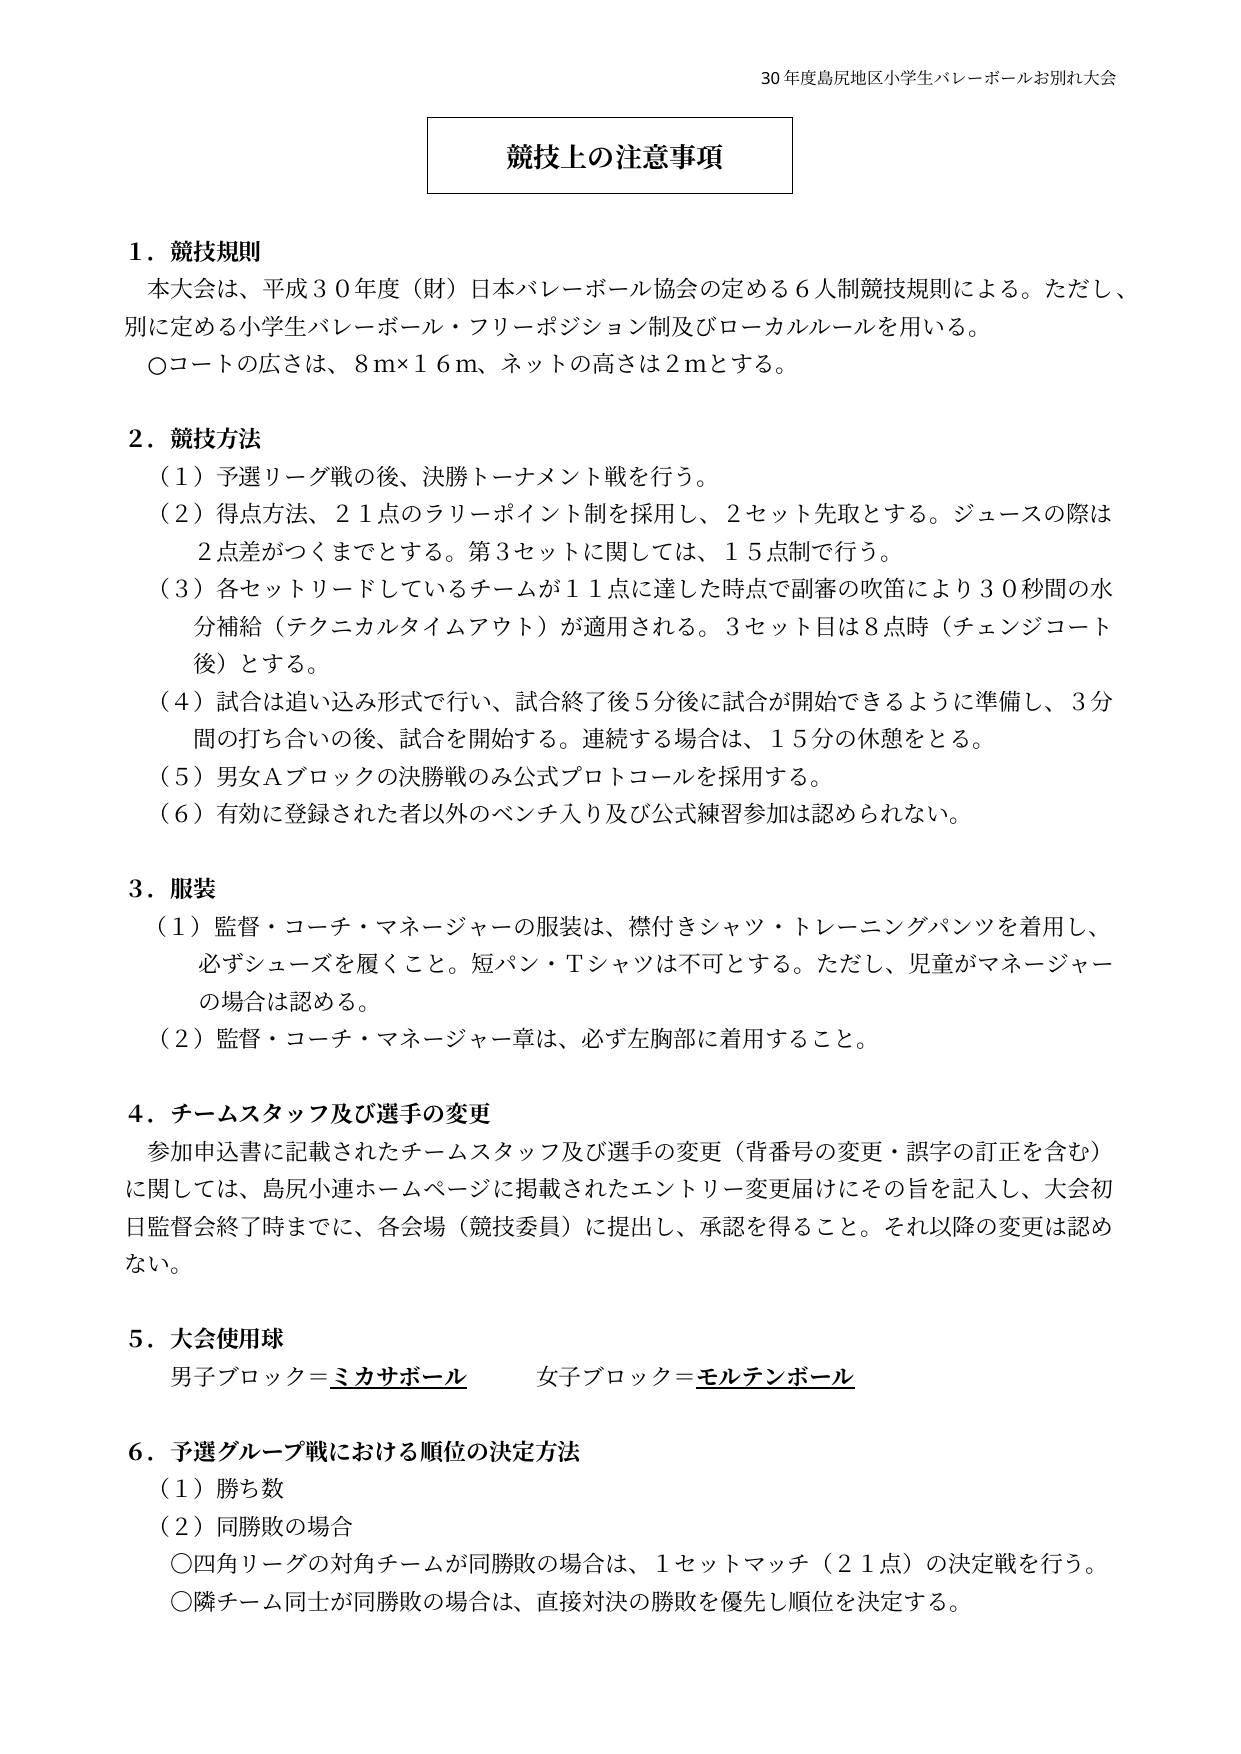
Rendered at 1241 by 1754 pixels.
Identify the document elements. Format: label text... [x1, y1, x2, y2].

text （１）予選リーグ戦の後、決勝トーナメント戦を行う。 [124, 457, 1116, 494]
text ４．チームスタッフ及び選手の変更 [124, 1094, 1116, 1132]
text ○コートの広さは、８ｍ×１６ｍ、ネットの高さは２ｍとする。 [124, 344, 1116, 382]
text 男子ブロック＝ミカサボール 女子ブロック＝モルテンボール [124, 1357, 1116, 1394]
text （１）監督・コーチ・マネージャーの服装は、襟付きシャツ・トレーニングパンツを着用し、必ずシューズを履くこと。短パン・Ｔシャツは不可とする。ただし、児童がマネージャーの場合は認める。 [98, 907, 1116, 1019]
text ６．予選グループ戦における順位の決定方法 [124, 1432, 1116, 1469]
text 本大会は、平成３０年度（財）日本バレーボール協会の定める６人制競技規則による。ただし、別に定める小学生バレーボール・フリーポジション制及びローカルルールを用いる。 [124, 269, 1116, 344]
text （３）各セットリードしているチームが１１点に達した時点で副審の吹笛により３０秒間の水分補給（テクニカルタイムアウト）が適用される。３セット目は８点時（チェンジコート後）とする。 [124, 569, 1116, 682]
text （６）有効に登録された者以外のベンチ入り及び公式練習参加は認められない。 [124, 794, 1116, 832]
text ５．大会使用球 [124, 1319, 1116, 1357]
text 〇隣チーム同士が同勝敗の場合は、直接対決の勝敗を優先し順位を決定する。 [124, 1582, 1116, 1619]
text ３．服装 [124, 869, 1116, 907]
text 参加申込書に記載されたチームスタッフ及び選手の変更（背番号の変更・誤字の訂正を含む）に関しては、島尻小連ホームページに掲載されたエントリー変更届けにその旨を記入し、大会初日監督会終了時までに、各会場（競技委員）に提出し、承認を得ること。それ以降の変更は認めない。 [124, 1132, 1116, 1282]
text （４）試合は追い込み形式で行い、試合終了後５分後に試合が開始できるように準備し、３分間の打ち合いの後、試合を開始する。連続する場合は、１５分の休憩をとる。 [124, 682, 1116, 757]
text （１）勝ち数 [124, 1469, 1116, 1507]
text （２）同勝敗の場合 [124, 1507, 1116, 1544]
text （５）男女Ａブロックの決勝戦のみ公式プロトコールを採用する。 [124, 757, 1116, 794]
text （２）監督・コーチ・マネージャー章は、必ず左胸部に着用すること。 [124, 1019, 1116, 1057]
text （２）得点方法、２１点のラリーポイント制を採用し、２セット先取とする。ジュースの際は２点差がつくまでとする。第３セットに関しては、１５点制で行う。 [124, 494, 1116, 569]
text 〇四角リーグの対角チームが同勝敗の場合は、１セットマッチ（２１点）の決定戦を行う。 [124, 1544, 1116, 1582]
text １．競技規則 [124, 232, 1116, 269]
table_header 競技上の注意事項 [428, 118, 792, 193]
text ２．競技方法 [124, 419, 1116, 457]
